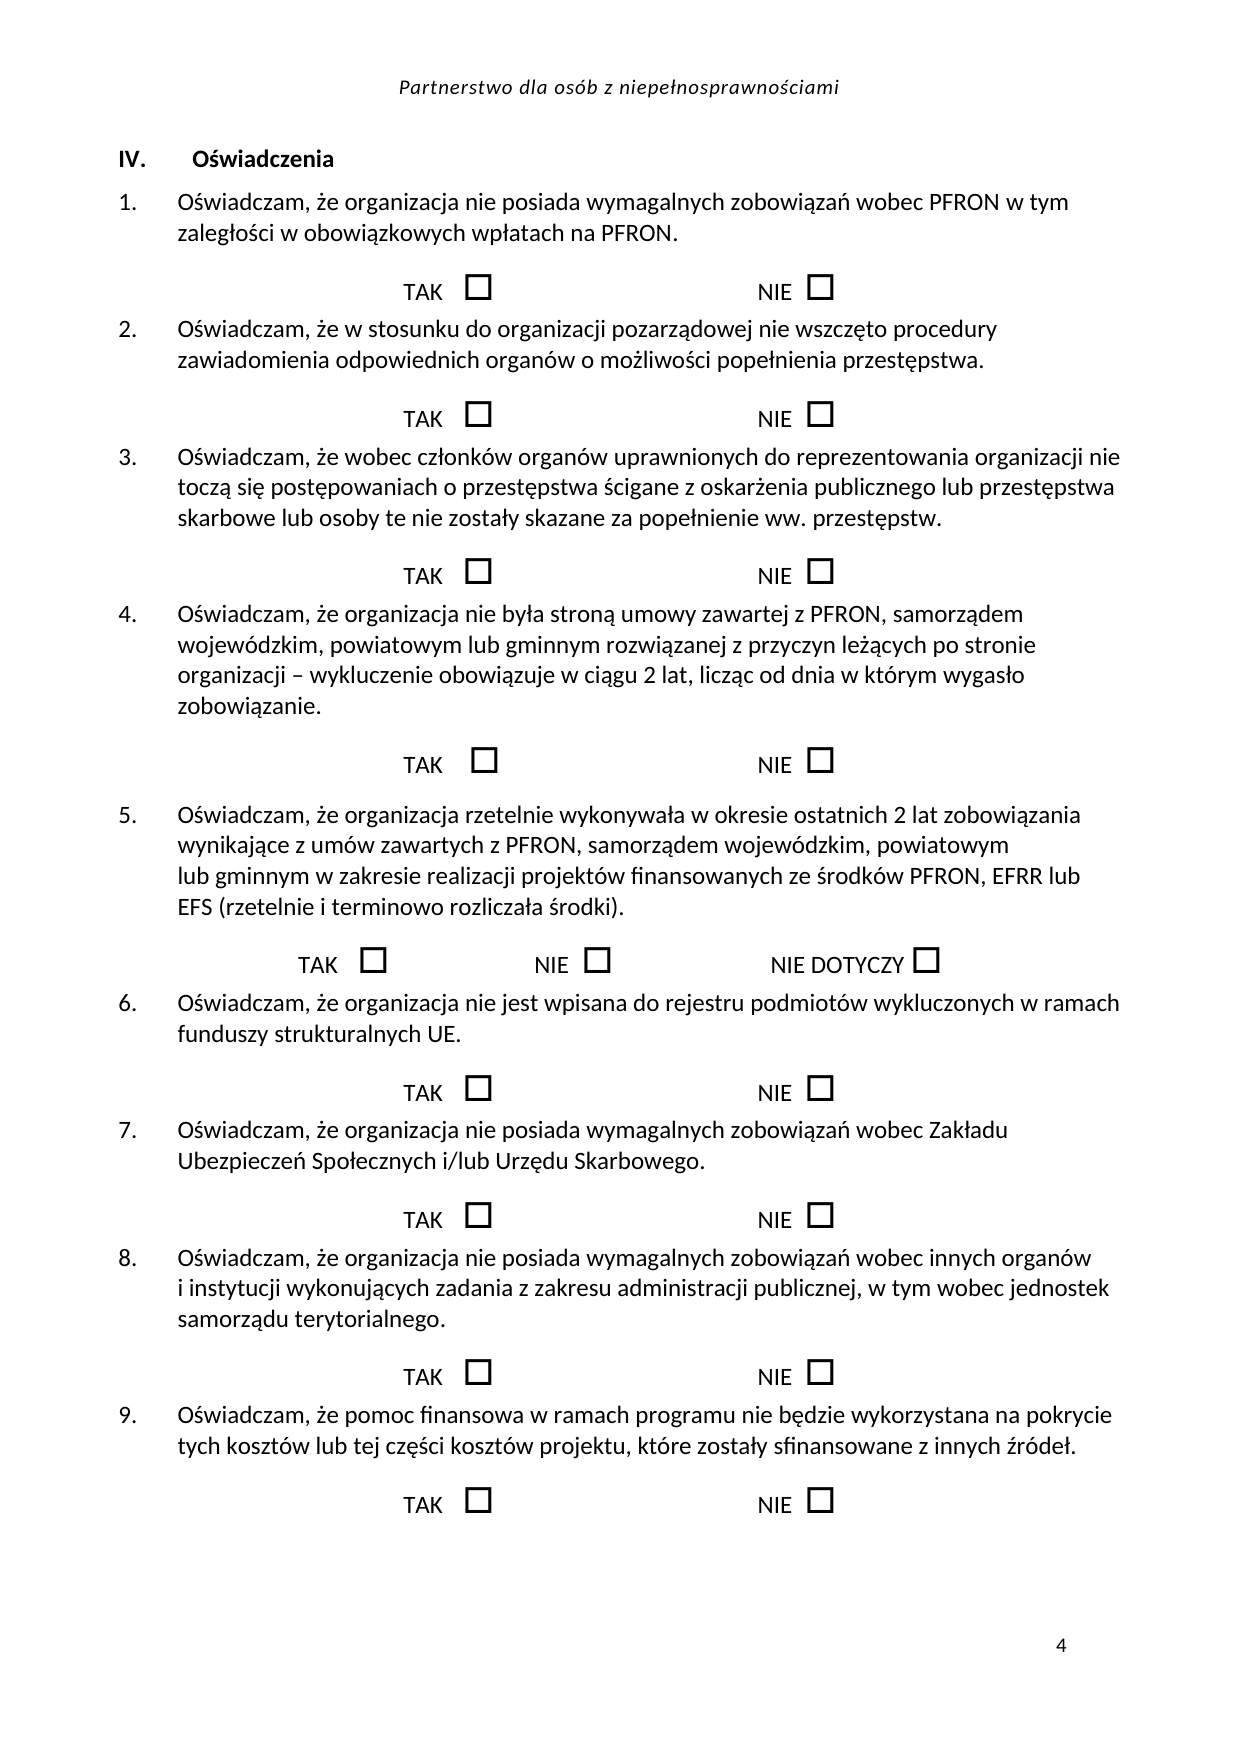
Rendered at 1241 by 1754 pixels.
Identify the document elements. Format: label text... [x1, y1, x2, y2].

list Oświadczam, że organizacja rzetelnie wykonywała w okresie ostatnich 2 lat zobowiązania wynikające z umów zawartych z PFRON, samorządem wojewódzkim, powiatowym lub gminnym w zakresie realizacji projektów finansowanych ze środków PFRON, EFRR lub EFS (rzetelnie i terminowo rozliczała środki). [118, 799, 1122, 921]
text TAK □ NIE □ [118, 1048, 1122, 1114]
list Oświadczam, że w stosunku do organizacji pozarządowej nie wszczęto procedury zawiadomienia odpowiednich organów o możliwości popełnienia przestępstwa. [118, 313, 1122, 374]
text TAK □ NIE □ NIE DOTYCZY □ [118, 921, 1122, 987]
text TAK □ NIE □ [118, 532, 1122, 598]
text TAK □ NIE □ [118, 720, 1122, 787]
list Oświadczam, że organizacja nie posiada wymagalnych zobowiązań wobec innych organów i instytucji wykonujących zadania z zakresu administracji publicznej, w tym wobec jednostek samorządu terytorialnego. [118, 1242, 1122, 1333]
list Oświadczam, że organizacja nie była stroną umowy zawartej z PFRON, samorządem wojewódzkim, powiatowym lub gminnym rozwiązanej z przyczyn leżących po stronie organizacji – wykluczenie obowiązuje w ciągu 2 lat, licząc od dnia w którym wygasło zobowiązanie. [118, 598, 1122, 720]
list Oświadczam, że organizacja nie jest wpisana do rejestru podmiotów wykluczonych w ramach funduszy strukturalnych UE. [118, 987, 1122, 1048]
text TAK □ NIE □ [118, 247, 1122, 313]
list Oświadczenia [118, 143, 1122, 174]
list Oświadczam, że pomoc finansowa w ramach programu nie będzie wykorzystana na pokrycie tych kosztów lub tej części kosztów projektu, które zostały sfinansowane z innych źródeł. [118, 1399, 1122, 1460]
text TAK □ NIE □ [118, 1333, 1122, 1399]
text TAK □ NIE □ [118, 1460, 1122, 1527]
text TAK □ NIE □ [118, 374, 1122, 441]
text TAK □ NIE □ [118, 1176, 1122, 1242]
list Oświadczam, że organizacja nie posiada wymagalnych zobowiązań wobec PFRON w tym zaległości w obowiązkowych wpłatach na PFRON. [118, 186, 1122, 247]
list Oświadczam, że organizacja nie posiada wymagalnych zobowiązań wobec Zakładu Ubezpieczeń Społecznych i/lub Urzędu Skarbowego. [118, 1114, 1122, 1176]
list Oświadczam, że wobec członków organów uprawnionych do reprezentowania organizacji nie toczą się postępowaniach o przestępstwa ścigane z oskarżenia publicznego lub przestępstwa skarbowe lub osoby te nie zostały skazane za popełnienie ww. przestępstw. [118, 441, 1122, 532]
